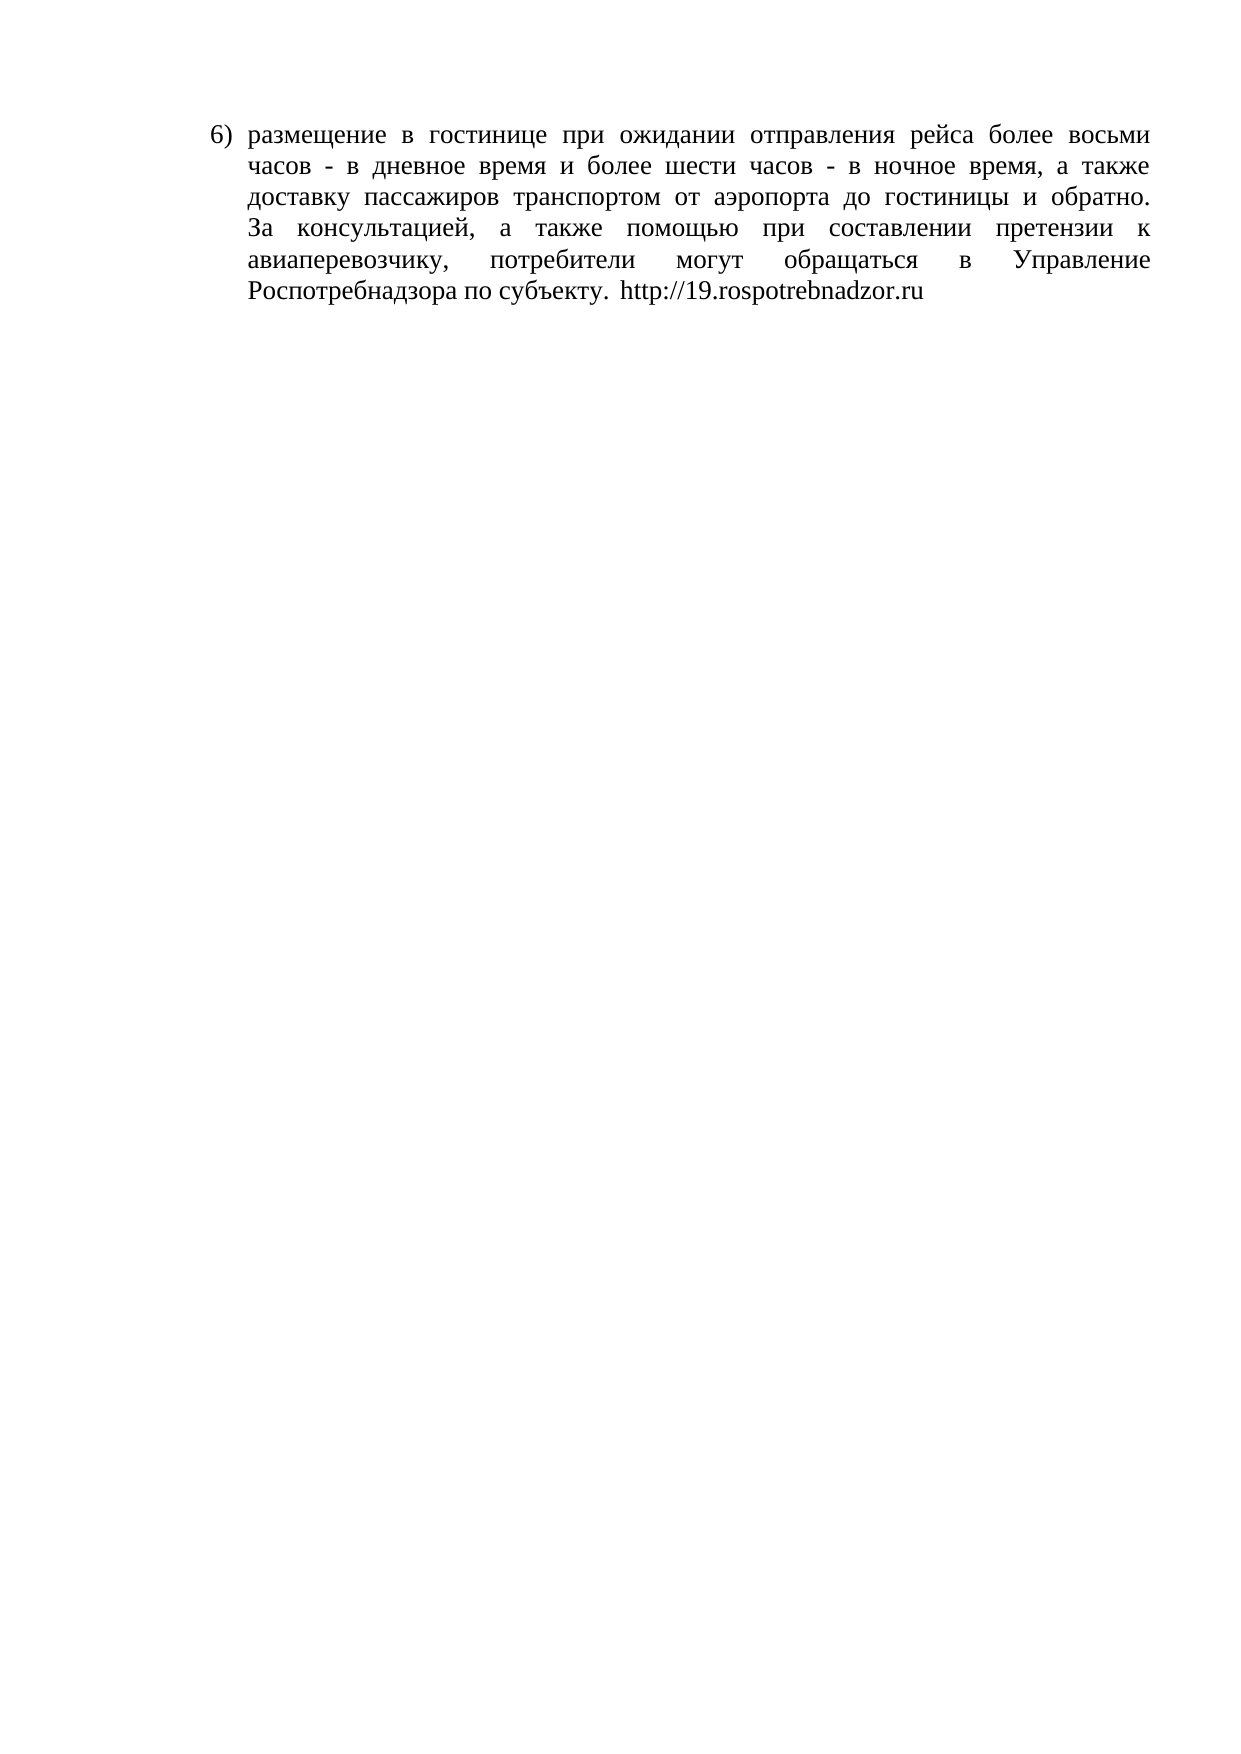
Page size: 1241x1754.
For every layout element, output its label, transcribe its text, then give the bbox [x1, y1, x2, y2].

list размещение в гостинице при ожидании отправления рейса более восьми часов - в дневное время и более шести часов - в ночное время, а также доставку пассажиров транспортом от аэропорта до гостиницы и обратно. За консультацией, а также помощью при составлении претензии к авиаперевозчику, потребители могут обращаться в Управление Роспотребнадзора по субъекту. http://19.rospotrebnadzor.ru [210, 118, 1152, 305]
